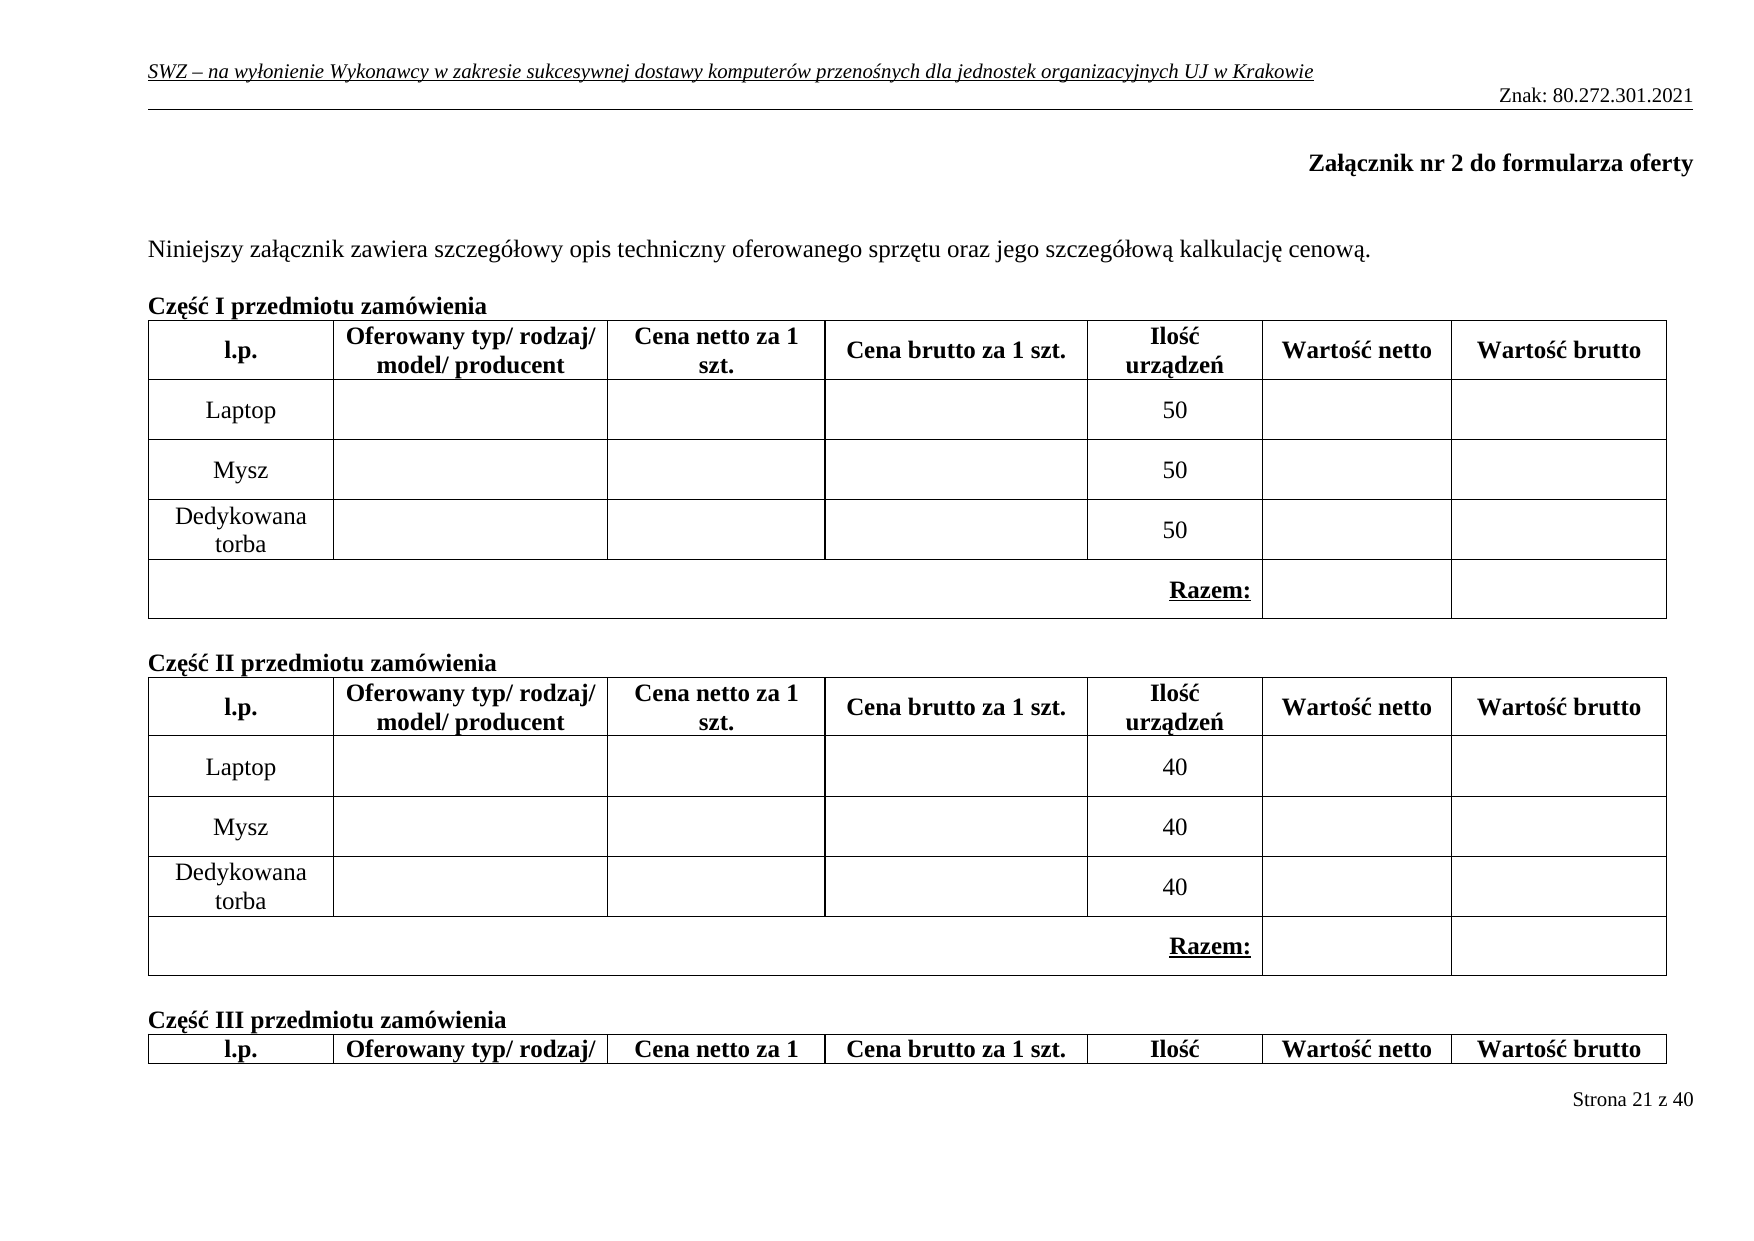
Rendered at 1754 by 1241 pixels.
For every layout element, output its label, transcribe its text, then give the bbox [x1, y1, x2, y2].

table_cell [334, 797, 607, 856]
table_cell [1452, 736, 1666, 796]
table_header l.p. [149, 321, 333, 379]
table_cell [826, 440, 1087, 499]
table_header Cena netto za 1 szt. [608, 678, 824, 735]
table_header Cena brutto za 1 szt. [826, 321, 1087, 379]
table_cell [334, 500, 607, 559]
table_cell Dedykowana torba [149, 500, 333, 559]
table_cell [1452, 380, 1666, 439]
table_header Wartość brutto [1452, 321, 1666, 379]
table_cell [1452, 560, 1666, 618]
table_cell [1263, 797, 1451, 856]
table_header Wartość brutto [1452, 678, 1666, 735]
table_cell [334, 857, 607, 916]
text Część I przedmiotu zamówienia [148, 291, 1693, 320]
table_header Oferowany typ/ rodzaj/ model/ producent [334, 321, 607, 379]
table_cell [826, 380, 1087, 439]
table_cell 40 [1088, 857, 1262, 916]
table_cell [1452, 797, 1666, 856]
table_cell [826, 736, 1087, 796]
text Załącznik nr 2 do formularza oferty [204, 148, 1693, 176]
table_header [826, 1035, 1087, 1063]
table_cell [1263, 440, 1451, 499]
table_cell [826, 857, 1087, 916]
table_cell [334, 380, 607, 439]
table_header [334, 1035, 607, 1063]
table_cell [608, 797, 824, 856]
table_header Wartość netto [1263, 321, 1451, 379]
table_header Ilość urządzeń [1088, 1035, 1262, 1063]
table_cell Mysz [149, 440, 333, 499]
table_header Wartość brutto [1452, 1035, 1666, 1063]
table_cell [1263, 736, 1451, 796]
table_cell [1452, 857, 1666, 916]
table_cell 50 [1088, 500, 1262, 559]
text Część II przedmiotu zamówienia [148, 648, 1693, 677]
text Niniejszy załącznik zawiera szczegółowy opis techniczny oferowanego sprzętu oraz jego szczegółową kalkulację cenową. [148, 234, 1693, 263]
table_cell Laptop [149, 736, 333, 796]
table_cell Dedykowana torba [149, 857, 333, 916]
table_header l.p. [149, 678, 333, 735]
table_header Cena brutto za 1 szt. [826, 678, 1087, 735]
table_header l.p. [149, 1035, 333, 1063]
table_header Wartość netto [1263, 1035, 1451, 1063]
table_cell [1263, 380, 1451, 439]
table_cell [334, 736, 607, 796]
table_cell 50 [1088, 440, 1262, 499]
table_cell [1263, 500, 1451, 559]
table_header Wartość netto [1263, 678, 1451, 735]
table_cell [826, 797, 1087, 856]
table_cell [608, 440, 824, 499]
table_cell [608, 380, 824, 439]
table_header Ilość urządzeń [1088, 678, 1262, 735]
table_cell [1452, 440, 1666, 499]
table_cell Mysz [149, 797, 333, 856]
table_cell Razem: [149, 560, 1262, 618]
table_cell 50 [1088, 380, 1262, 439]
table_header Ilość urządzeń [1088, 321, 1262, 379]
table_cell [608, 736, 824, 796]
table_cell [334, 440, 607, 499]
table_cell [608, 500, 824, 559]
table_cell [1263, 857, 1451, 916]
table_cell [1263, 917, 1451, 975]
table_cell Razem: [149, 917, 1262, 975]
table_cell [1452, 500, 1666, 559]
table_header Oferowany typ/ rodzaj/ model/ producent [334, 678, 607, 735]
text Część III przedmiotu zamówienia [148, 1005, 1693, 1033]
table_header Cena netto za 1 szt. [608, 321, 824, 379]
table_cell [826, 500, 1087, 559]
table_cell 40 [1088, 797, 1262, 856]
table_cell Laptop [149, 380, 333, 439]
table_cell [608, 857, 824, 916]
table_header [608, 1035, 824, 1063]
table_cell [1452, 917, 1666, 975]
table_cell [1263, 560, 1451, 618]
table_cell 40 [1088, 736, 1262, 796]
